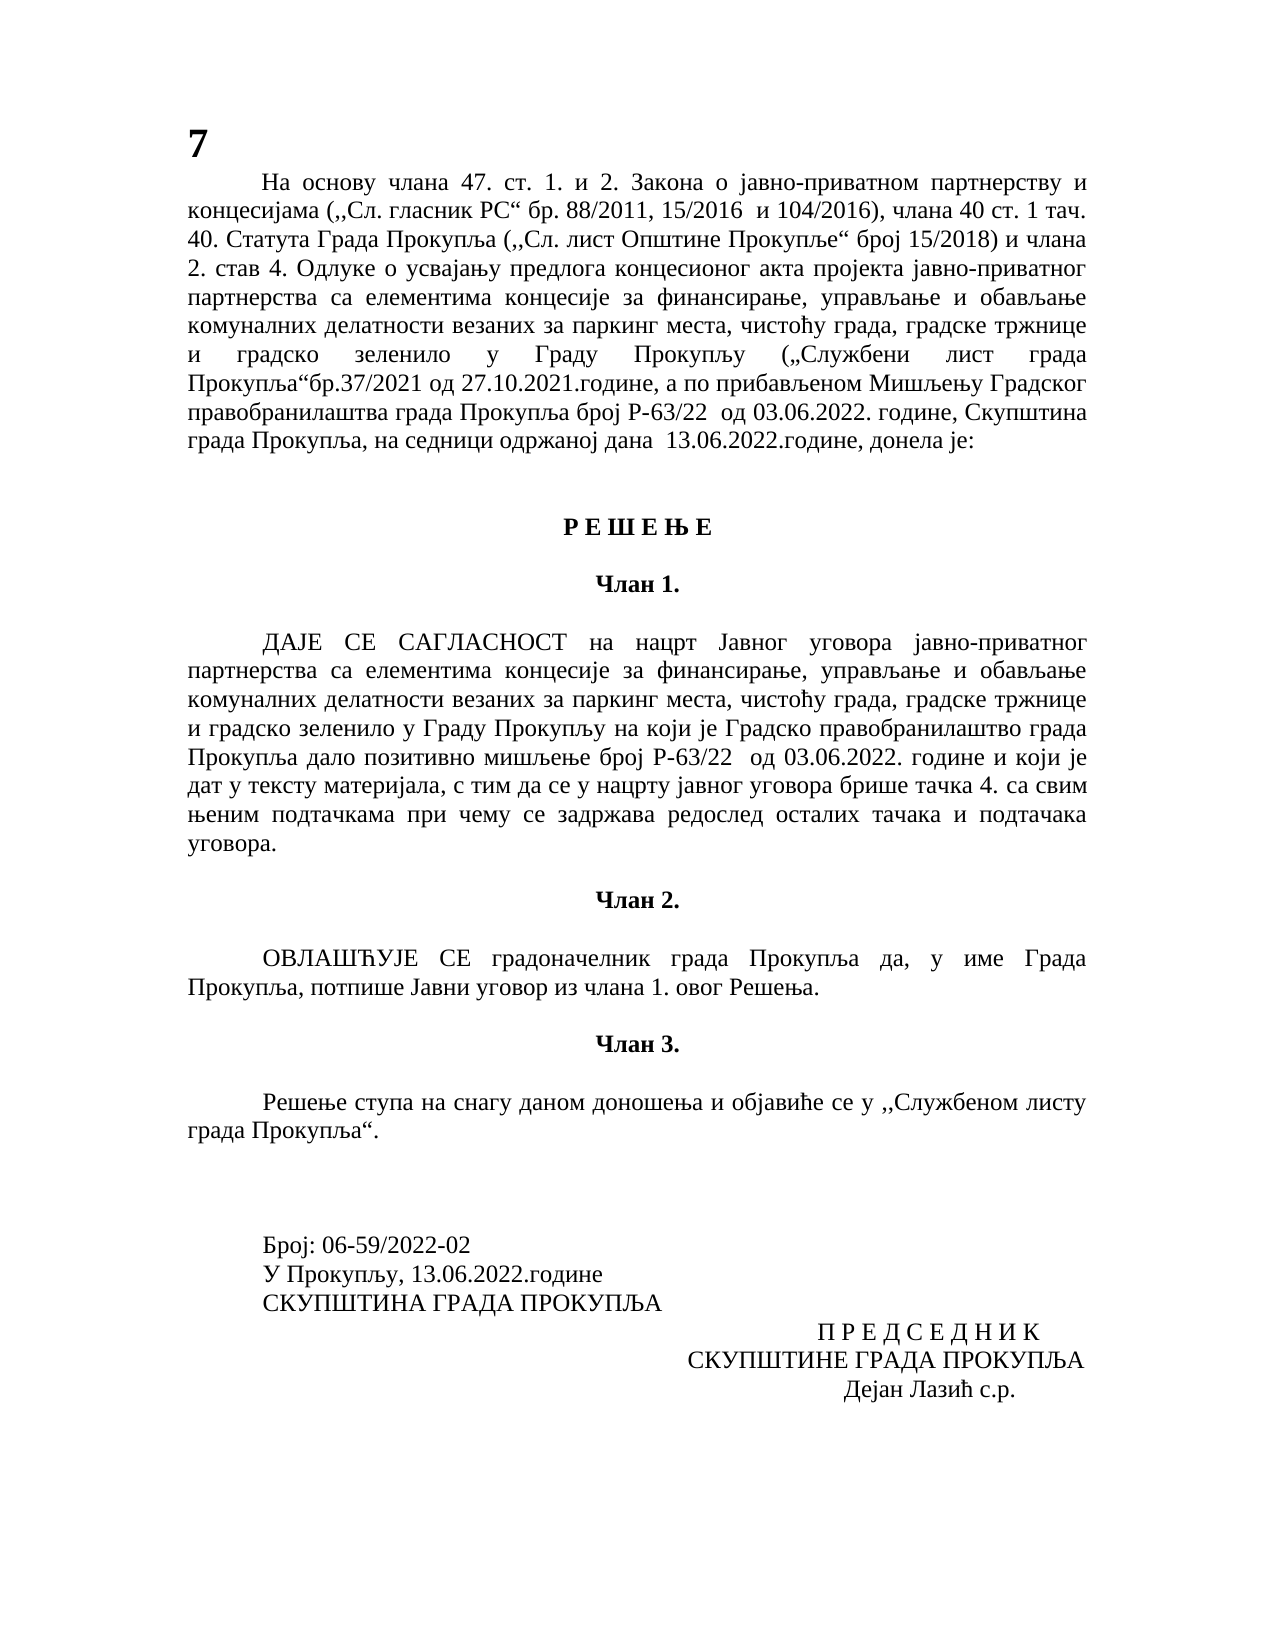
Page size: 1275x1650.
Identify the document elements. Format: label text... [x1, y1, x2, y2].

text Број: 06-59/2022-02 [187, 1230, 1087, 1259]
text Члан 2. [187, 885, 1087, 914]
text ДАЈЕ СЕ САГЛАСНОСТ на нацрт Јавног уговора јавно-приватног партнерства са елементима концесије за финансирање, управљање и обављање комуналних делатности везаних за паркинг места, чистоћу града, градске тржнице и градско зеленило у Граду Прокупљу на који је Градско правобранилаштво града Прокупља дало позитивно мишљење број Р-63/22 од 03.06.2022. године и који је дат у тексту материјала, с тим да се у нацрту јавног уговора брише тачка 4. са свим њеним подтачкама при чему се задржава редослед осталих тачака и подтачака уговора. [187, 627, 1087, 857]
text Дејан Лазић с.р. [187, 1374, 1087, 1403]
text Решење ступа на снагу даном доношења и објавиће се у ,,Службеном листу града Прокупља“. [187, 1087, 1087, 1144]
text На основу члана 47. ст. 1. и 2. Закона о јавно-приватном партнерству и концесијама (,,Сл. гласник РС“ бр. 88/2011, 15/2016 и 104/2016), члана 40 ст. 1 тач. 40. Статута Града Прокупља (,,Сл. лист Општине Прокупље“ број 15/2018) и члана 2. став 4. Одлуке о усвајању предлога концесионог акта пројекта јавно-приватног партнерства са елементима концесије за финансирање, управљање и обављање комуналних делатности везаних за паркинг места, чистоћу града, градске тржнице и градско зеленило у Граду Прокупљу („Службени лист града Прокупља“бр.37/2021 од 27.10.2021.године, а по прибављеном Мишљењу Градског правобранилаштва града Прокупља број Р-63/22 од 03.06.2022. године, Скупштина града Прокупља, на седници одржаној дана 13.06.2022.године, донела је: [187, 167, 1087, 454]
text СКУПШТИНЕ ГРАДА ПРОКУПЉА [187, 1345, 1087, 1374]
text Члан 3. [187, 1029, 1087, 1058]
text Члан 1. [187, 569, 1087, 598]
text СКУПШТИНА ГРАДА ПРОКУПЉА [187, 1288, 1087, 1317]
text П Р Е Д С Е Д Н И К [187, 1317, 1087, 1345]
text 7 [187, 119, 1087, 167]
text ОВЛАШЋУЈЕ СЕ градоначелник града Прокупља да, у име Града Прокупља, потпише Јавни уговор из члана 1. овог Решења. [187, 943, 1087, 1000]
text У Прокупљу, 13.06.2022.године [187, 1259, 1087, 1288]
text Р Е Ш Е Њ Е [187, 512, 1087, 540]
